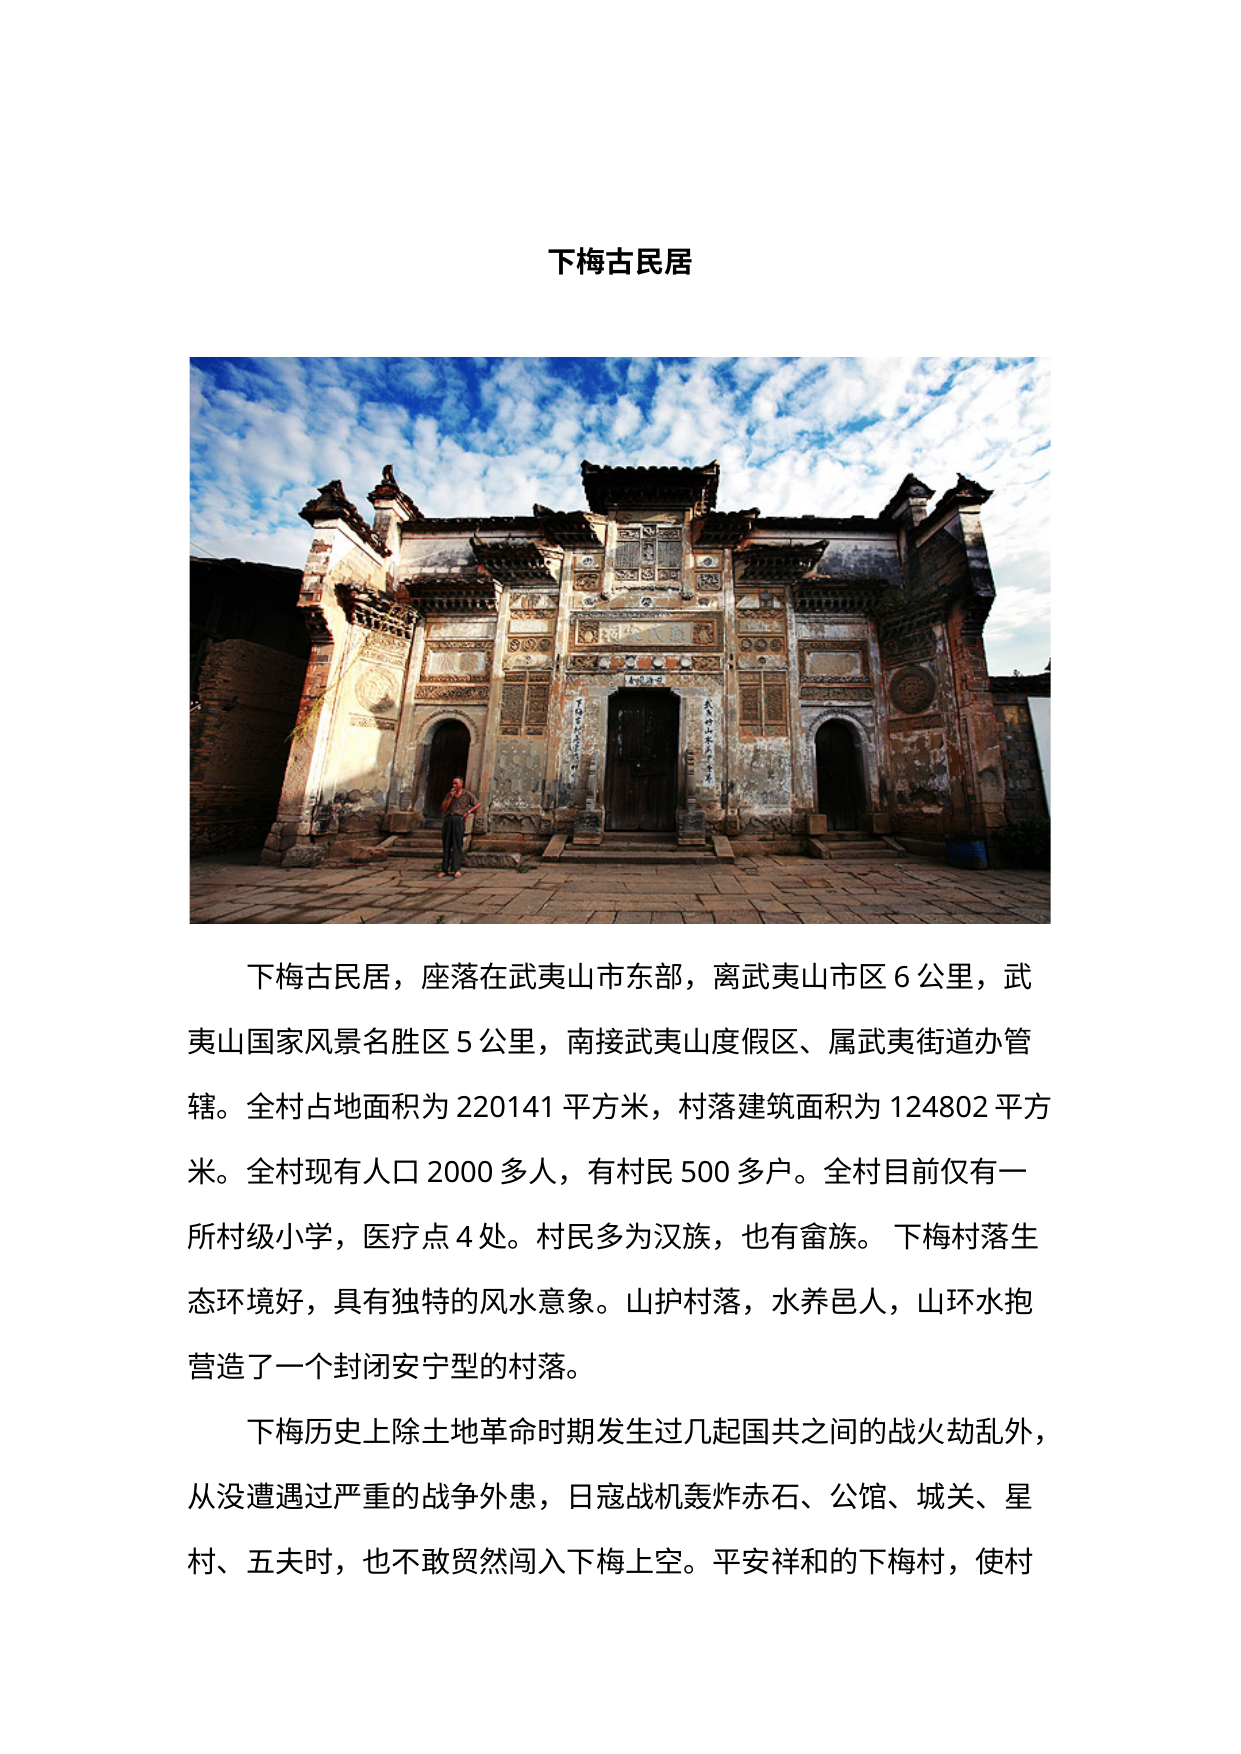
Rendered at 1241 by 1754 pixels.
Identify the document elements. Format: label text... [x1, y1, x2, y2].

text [187, 1397, 1053, 1592]
text 下梅古民居，座落在武夷山市东部，离武夷山市区6公里，武夷山国家风景名胜区5公里，南接武夷山度假区、属武夷街道办管辖。全村占地面积为220141平方米，村落建筑面积为124802平方米。全村现有人口2000多人，有村民500多户。全村目前仅有一所村级小学，医疗点4处。村民多为汉族，也有畲族。 下梅村落生态环境好，具有独特的风水意象。山护村落，水养邑人，山环水抱营造了一个封闭安宁型的村落。 [187, 942, 1053, 1397]
text 下梅古民居 [187, 227, 1053, 292]
picture [189, 357, 1051, 924]
